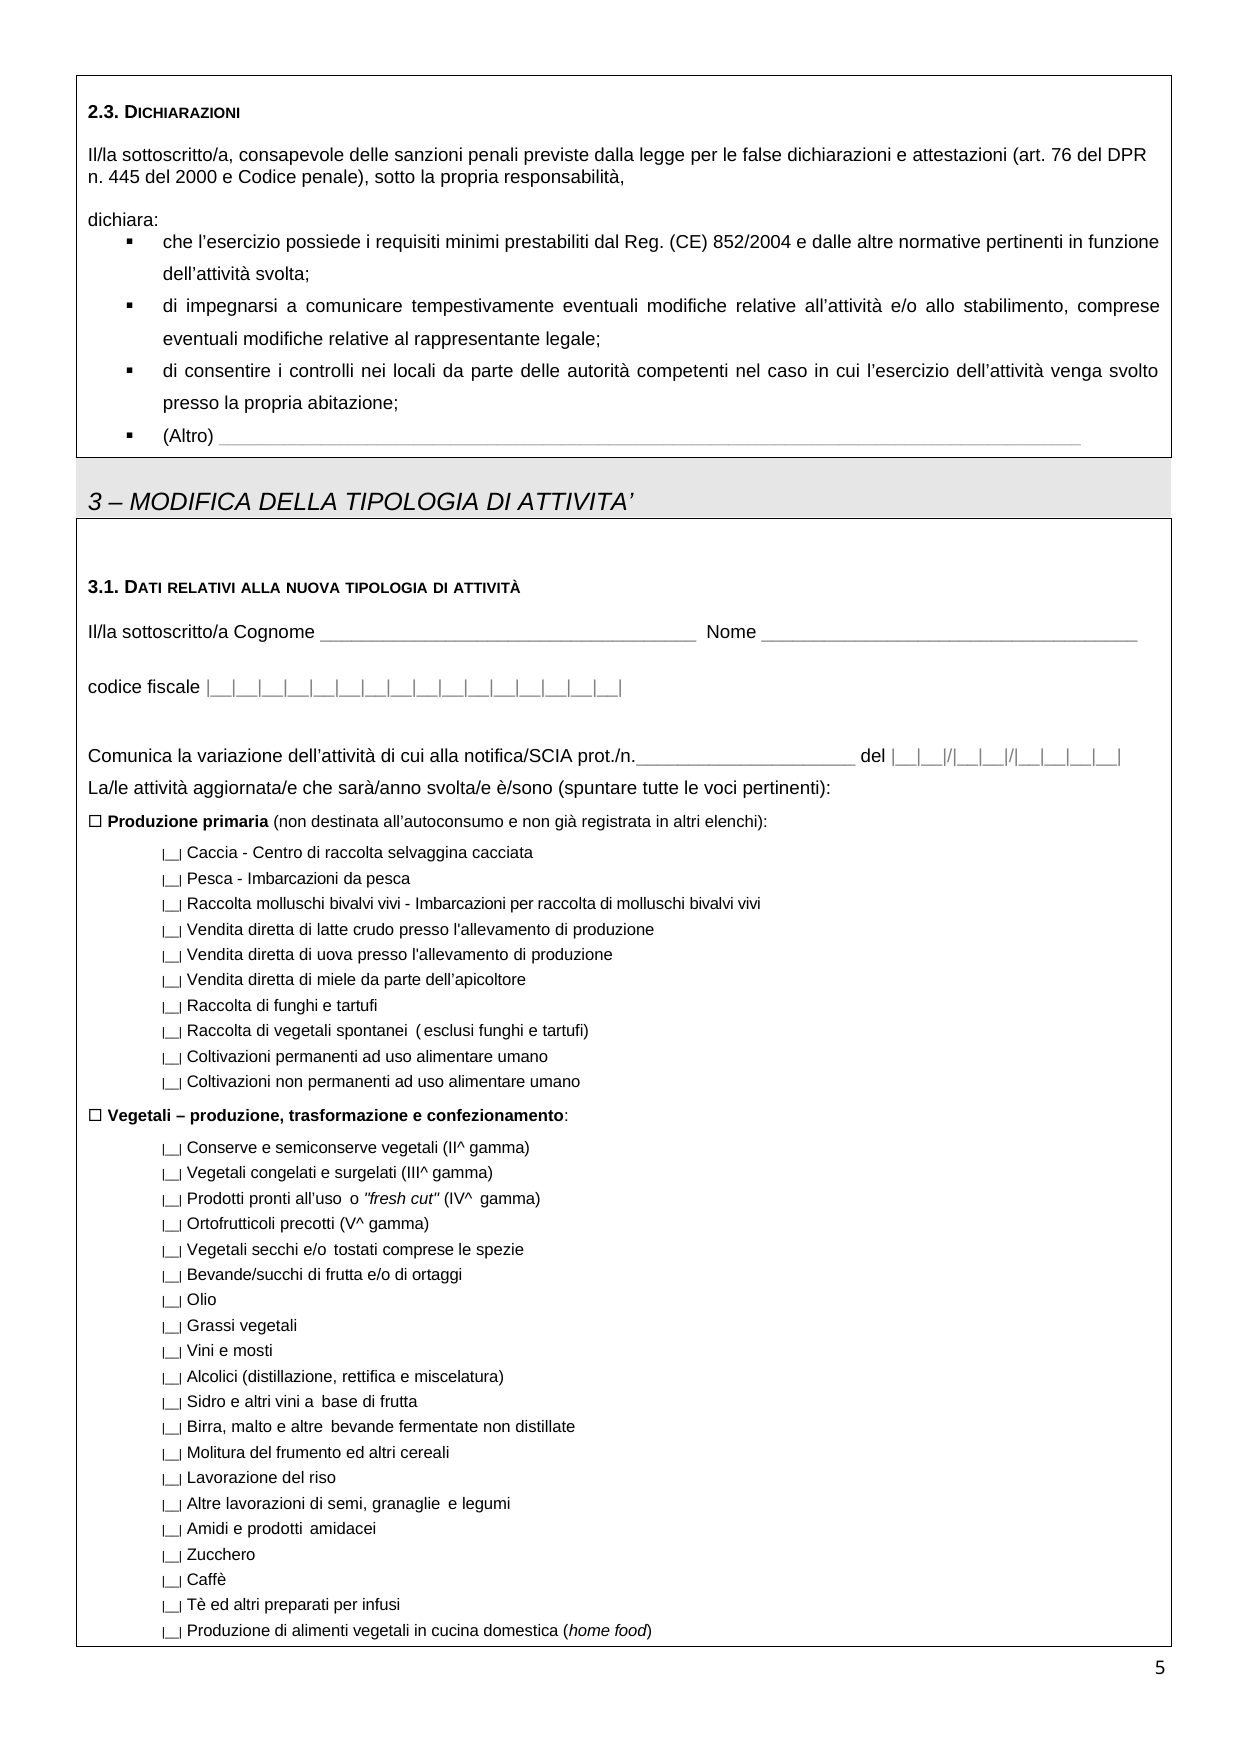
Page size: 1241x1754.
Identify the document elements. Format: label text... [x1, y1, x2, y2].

table_cell Produzione primaria (non destinata all’autoconsumo e non già registrata in altri elenchi): |__| Caccia - Centro di raccolta selvaggina cacciata |__| Pesca - Imbarcazioni da pesca |__| Raccolta molluschi bivalvi vivi - Imbarcazioni per raccolta di molluschi bivalvi vivi |__| Vendita diretta di latte crudo presso l'allevamento di produzione |__| Vendita diretta di uova presso l'allevamento di produzione |__| Vendita diretta di miele da parte dell’apicoltore |__| Raccolta di funghi e tartufi |__| Raccolta di vegetali spontanei (esclusi funghi e tartufi) |__| Coltivazioni permanenti ad uso alimentare umano |__| Coltivazioni non permanenti ad uso alimentare umano [77, 811, 1171, 1106]
table_cell 2.3. Dichiarazioni Il/la sottoscritto/a, consapevole delle sanzioni penali previste dalla legge per le false dichiarazioni e attestazioni (art. 76 del DPR n. 445 del 2000 e Codice penale), sotto la propria responsabilità, dichiara: che l’esercizio possiede i requisiti minimi prestabiliti dal Reg. (CE) 852/2004 e dalle altre normative pertinenti in funzione dell’attività svolta; di impegnarsi a comunicare tempestivamente eventuali modifiche relative all’attività e/o allo stabilimento, comprese eventuali modifiche relative al rappresentante legale; di consentire i controlli nei locali da parte delle autorità competenti nel caso in cui l’esercizio dell’attività venga svolto presso la propria abitazione; (Altro) _____________________________________________________________________________________________ [77, 76, 1171, 457]
table_cell 3 – MODIFICA DELLA TIPOLOGIA DI ATTIVITA’ [76, 458, 1171, 517]
table_cell 3.1. Dati relativi alla nuova tipologia di attività Il/la sottoscritto/a Cognome ____________________________________ Nome ____________________________________ codice fiscale |__|__|__|__|__|__|__|__|__|__|__|__|__|__|__|__| Comunica la variazione dell’attività di cui alla notifica/SCIA prot./n._____________________ del |__|__|/|__|__|/|__|__|__|__| La/le attività aggiornata/e che sarà/anno svolta/e è/sono (spuntare tutte le voci pertinenti): [77, 519, 1171, 811]
